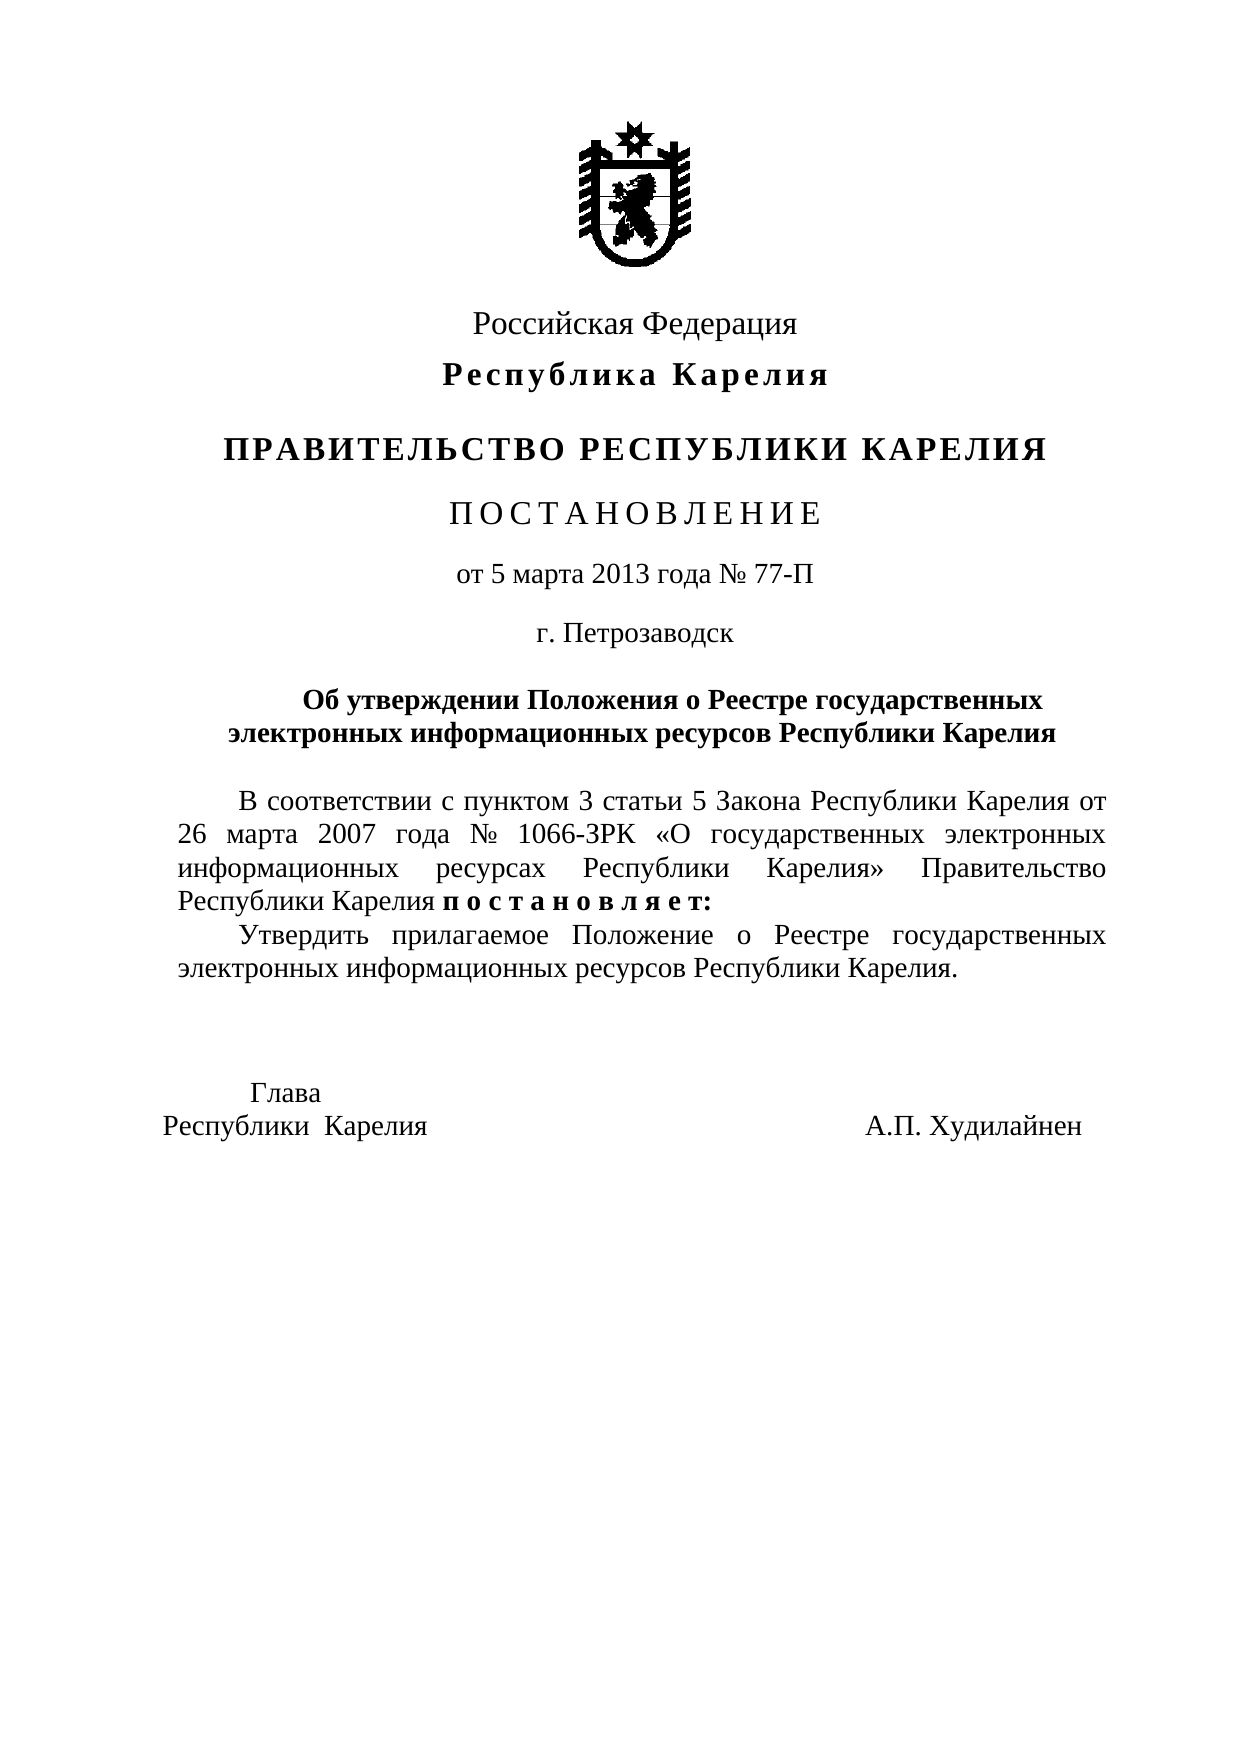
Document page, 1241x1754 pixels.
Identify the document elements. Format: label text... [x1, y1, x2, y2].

text от 5 марта 2013 года № 77-П [162, 556, 1107, 590]
text Глава [162, 1075, 1107, 1108]
subtitle Республика Карелия [162, 354, 1107, 392]
picture [559, 108, 711, 291]
text Утвердить прилагаемое Положение о Реестре государственных электронных информационных ресурсов Республики Карелия. [177, 917, 1107, 984]
subtitle ПОСТАНОВЛЕНИЕ [162, 493, 1107, 531]
text Об утверждении Положения о Реестре государственных электронных информационных ресурсов Республики Карелия [177, 682, 1107, 749]
subtitle ПРАВИТЕЛЬСТВО РЕСПУБЛИКИ КАРЕЛИЯ [162, 430, 1107, 468]
subtitle Российская Федерация [162, 303, 1107, 341]
text Республики Карелия А.П. Худилайнен [162, 1108, 1107, 1142]
text г. Петрозаводск [162, 615, 1107, 648]
text В соответствии с пунктом 3 статьи 5 Закона Республики Карелия от 26 марта 2007 года № 1066-ЗРК «О государственных электронных информационных ресурсах Республики Карелия» Правительство Республики Карелия п о с т а н о в л я е т: [177, 783, 1107, 917]
